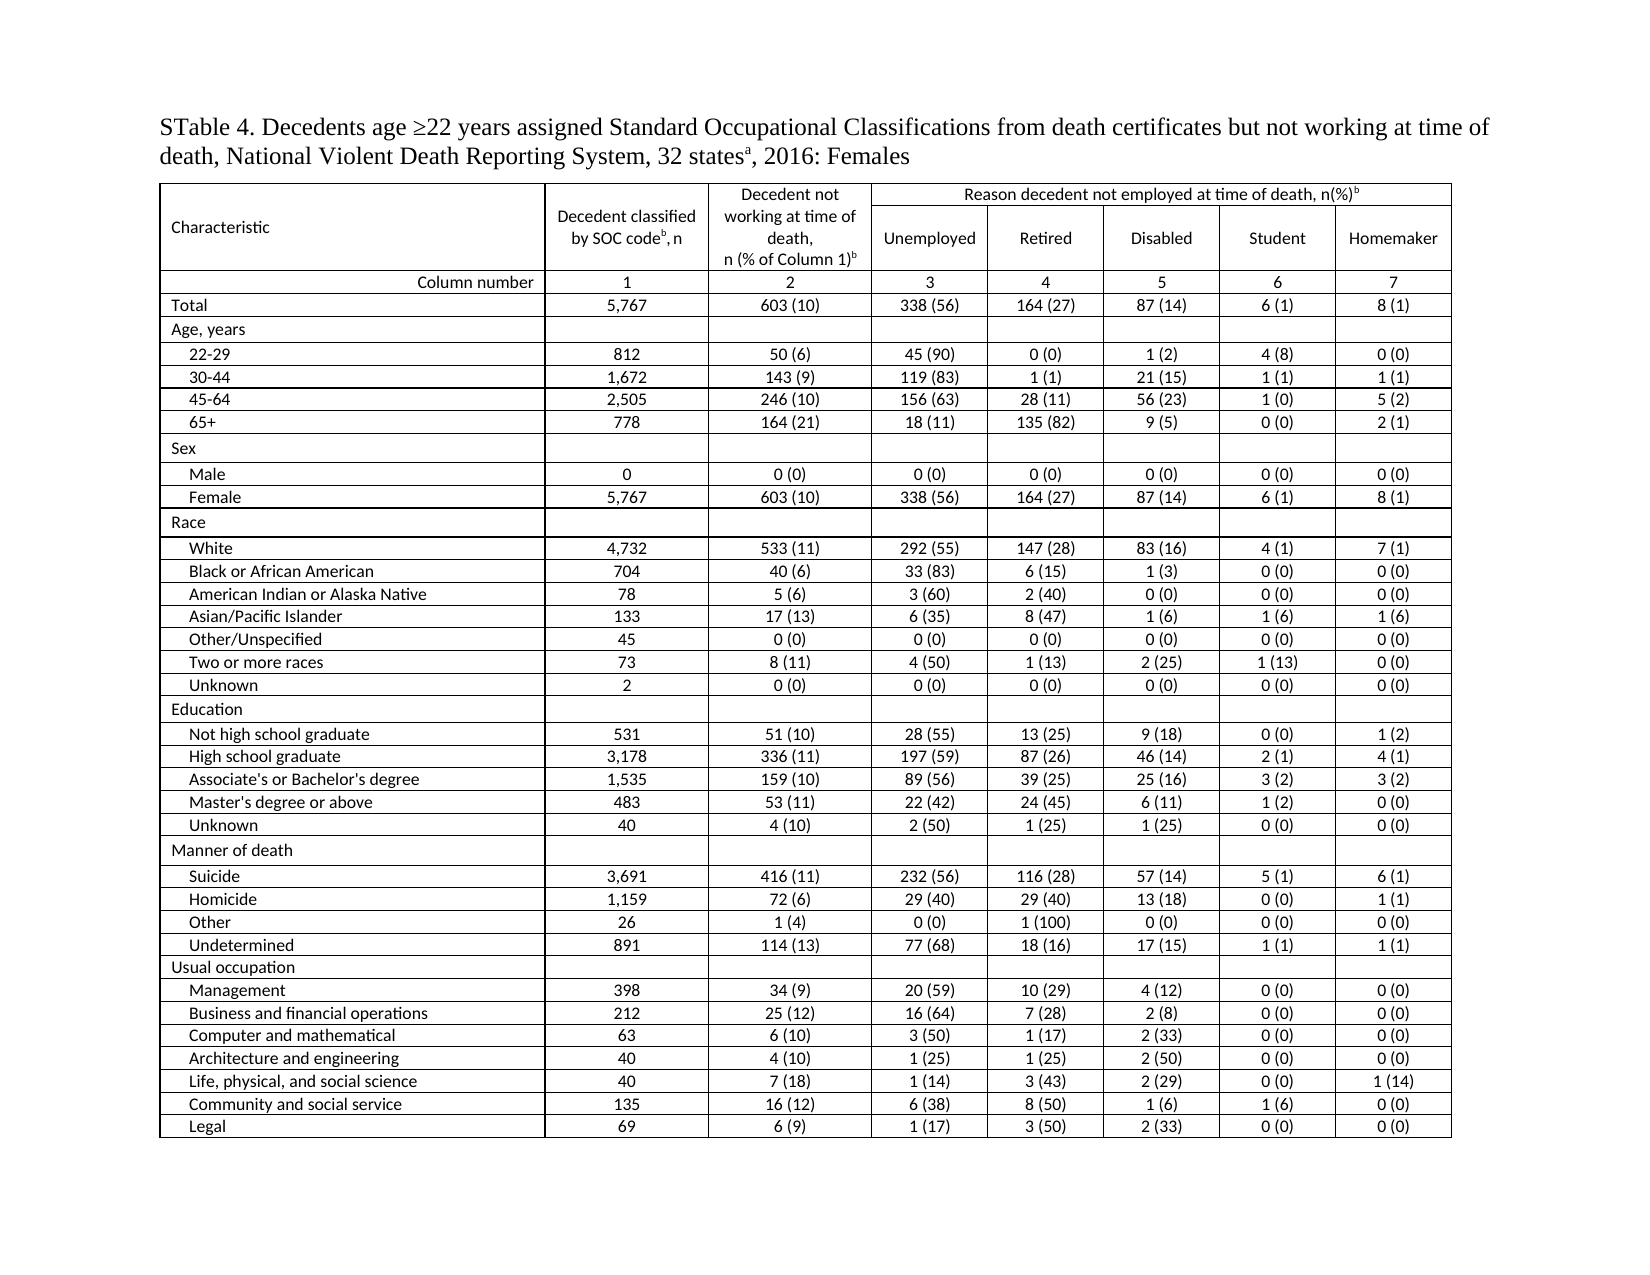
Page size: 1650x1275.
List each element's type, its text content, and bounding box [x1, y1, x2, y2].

table_cell [1336, 317, 1451, 342]
table_cell 1 (1) [1220, 934, 1335, 955]
table_cell 2 (50) [1104, 1047, 1219, 1069]
table_cell 6 (35) [872, 606, 987, 627]
table_cell 2 (1) [1220, 746, 1335, 767]
table_cell 2 (33) [1104, 1115, 1219, 1137]
table_cell Usual occupation [161, 956, 544, 978]
table_cell 28 (55) [872, 723, 987, 744]
table_cell 0 (0) [1220, 463, 1335, 485]
table_cell 0 (0) [1220, 674, 1335, 695]
table_cell 2 (1) [1336, 411, 1451, 433]
table_cell 2 (29) [1104, 1070, 1219, 1092]
table_cell 812 [546, 343, 708, 365]
table_cell Community and social service [161, 1093, 544, 1114]
table_cell 1 (6) [1104, 1093, 1219, 1114]
table_cell 13 (18) [1104, 888, 1219, 910]
table_cell 0 (0) [1336, 1093, 1451, 1114]
table_cell 1 (25) [988, 814, 1103, 835]
table_cell 4 (10) [709, 1047, 871, 1069]
table_cell [1104, 836, 1219, 864]
table_cell 1 (2) [1104, 343, 1219, 365]
table_cell Legal [161, 1115, 544, 1137]
table_cell 0 (0) [1336, 674, 1451, 695]
table_cell 338 (56) [872, 486, 987, 507]
table_cell Unknown [161, 674, 544, 695]
table_cell [1220, 317, 1335, 342]
table_cell 6 (9) [709, 1115, 871, 1137]
table_cell 26 [546, 911, 708, 933]
table_cell 83 (16) [1104, 538, 1219, 559]
table_cell Homemaker [1336, 206, 1451, 270]
table_cell 2 (25) [1104, 651, 1219, 673]
table_cell 1 (13) [988, 651, 1103, 673]
table_cell [872, 956, 987, 978]
table_cell 1 (6) [1220, 606, 1335, 627]
table_cell 18 (16) [988, 934, 1103, 955]
table_cell 1 (25) [872, 1047, 987, 1069]
table_cell American Indian or Alaska Native [161, 583, 544, 604]
table_cell 56 (23) [1104, 389, 1219, 410]
table_cell Undetermined [161, 934, 544, 955]
table_cell 0 (0) [1336, 1025, 1451, 1046]
table_cell 1 (1) [1220, 366, 1335, 387]
table_cell [709, 956, 871, 978]
table_cell 603 (10) [709, 486, 871, 507]
table_cell 0 (0) [1336, 651, 1451, 673]
table_header Decedent not working at time of death, n (% of Column 1)b [709, 184, 871, 270]
table_cell 164 (27) [988, 486, 1103, 507]
table_cell 1 (1) [1336, 366, 1451, 387]
table_cell Unemployed [872, 206, 987, 270]
table_cell 7 (1) [1336, 538, 1451, 559]
table_cell 22-29 [161, 343, 544, 365]
table_cell 8 (47) [988, 606, 1103, 627]
table_cell 3 (60) [872, 583, 987, 604]
table_cell 0 (0) [1220, 723, 1335, 744]
table_cell 46 (14) [1104, 746, 1219, 767]
table_cell 0 (0) [1220, 888, 1335, 910]
table_cell 3 (2) [1336, 768, 1451, 790]
table_cell 7 (18) [709, 1070, 871, 1092]
table_cell [988, 836, 1103, 864]
table_cell Race [161, 509, 544, 536]
table_cell 778 [546, 411, 708, 433]
table_cell [872, 434, 987, 462]
table_cell 89 (56) [872, 768, 987, 790]
table_cell [546, 696, 708, 722]
table_cell 65+ [161, 411, 544, 433]
table_cell [709, 509, 871, 536]
table_cell 0 (0) [872, 628, 987, 650]
table_cell 0 (0) [1336, 343, 1451, 365]
table_cell 0 (0) [709, 463, 871, 485]
table_cell 0 (0) [1220, 1047, 1335, 1069]
table_cell 4 [988, 271, 1103, 293]
table_cell [1104, 956, 1219, 978]
table_cell [546, 836, 708, 864]
table_cell 22 (42) [872, 791, 987, 813]
table_cell 57 (14) [1104, 866, 1219, 887]
table_cell 133 [546, 606, 708, 627]
table_cell [1220, 509, 1335, 536]
table_cell 87 (14) [1104, 294, 1219, 316]
table_cell 416 (11) [709, 866, 871, 887]
table_cell 87 (26) [988, 746, 1103, 767]
table_cell 39 (25) [988, 768, 1103, 790]
table_cell [1104, 509, 1219, 536]
table_cell 1 (2) [1336, 723, 1451, 744]
table_cell [709, 317, 871, 342]
table_cell Education [161, 696, 544, 722]
table_cell 6 (11) [1104, 791, 1219, 813]
table_cell 704 [546, 560, 708, 582]
table_cell 116 (28) [988, 866, 1103, 887]
table_cell 1 (6) [1220, 1093, 1335, 1114]
table_cell 5 [1104, 271, 1219, 293]
table_cell 292 (55) [872, 538, 987, 559]
table_cell 7 [1336, 271, 1451, 293]
table_cell 4 (8) [1220, 343, 1335, 365]
table_cell 2 [546, 674, 708, 695]
table_cell 891 [546, 934, 708, 955]
table_cell 25 (16) [1104, 768, 1219, 790]
table_cell Column number [161, 271, 544, 293]
table_cell 1 (14) [872, 1070, 987, 1092]
table_cell Homicide [161, 888, 544, 910]
table_cell Total [161, 294, 544, 316]
table_cell 69 [546, 1115, 708, 1137]
table_cell 28 (11) [988, 389, 1103, 410]
table_cell 0 (0) [872, 911, 987, 933]
table_cell 77 (68) [872, 934, 987, 955]
table_cell 3 [872, 271, 987, 293]
table_cell [546, 434, 708, 462]
table_cell 45 (90) [872, 343, 987, 365]
table_cell Life, physical, and social science [161, 1070, 544, 1092]
table_cell [988, 434, 1103, 462]
table_cell Retired [988, 206, 1103, 270]
table_cell 0 (0) [1336, 628, 1451, 650]
table_cell High school graduate [161, 746, 544, 767]
table_cell White [161, 538, 544, 559]
table_cell 1 [546, 271, 708, 293]
table_cell 0 (0) [709, 674, 871, 695]
table_cell Black or African American [161, 560, 544, 582]
table_cell 1,535 [546, 768, 708, 790]
table_cell 0 (0) [1104, 628, 1219, 650]
table_cell Student [1220, 206, 1335, 270]
table_cell Architecture and engineering [161, 1047, 544, 1069]
table_cell 1 (1) [1336, 934, 1451, 955]
table_cell 3,691 [546, 866, 708, 887]
table_cell 0 (0) [988, 674, 1103, 695]
table_cell Disabled [1104, 206, 1219, 270]
table_cell Two or more races [161, 651, 544, 673]
table_cell 0 (0) [1336, 979, 1451, 1001]
table_cell Male [161, 463, 544, 485]
table_cell 24 (45) [988, 791, 1103, 813]
table_cell 78 [546, 583, 708, 604]
table_cell 1 (17) [988, 1025, 1103, 1046]
table_cell 0 (0) [988, 628, 1103, 650]
table_cell 10 (29) [988, 979, 1103, 1001]
table_cell 25 (12) [709, 1002, 871, 1023]
table_cell 1 (17) [872, 1115, 987, 1137]
table_cell 164 (21) [709, 411, 871, 433]
table_header Characteristic [161, 184, 544, 270]
table_cell 0 (0) [1336, 1047, 1451, 1069]
table_cell 1 (14) [1336, 1070, 1451, 1092]
table_cell 8 (1) [1336, 486, 1451, 507]
table_cell 0 (0) [988, 463, 1103, 485]
table_cell 0 (0) [1104, 583, 1219, 604]
table_cell 0 (0) [988, 343, 1103, 365]
table_cell 0 (0) [1220, 411, 1335, 433]
table_cell [546, 509, 708, 536]
table_cell 45 [546, 628, 708, 650]
table_cell 13 (25) [988, 723, 1103, 744]
table_cell 2 [709, 271, 871, 293]
table_cell 0 (0) [1220, 1002, 1335, 1023]
table_cell 0 (0) [1220, 1115, 1335, 1137]
table_cell 6 (1) [1220, 486, 1335, 507]
table_cell [1220, 956, 1335, 978]
table_cell 6 (10) [709, 1025, 871, 1046]
table_cell 63 [546, 1025, 708, 1046]
table_cell 0 (0) [1104, 674, 1219, 695]
table_cell 164 (27) [988, 294, 1103, 316]
table_cell 531 [546, 723, 708, 744]
table_cell [1220, 836, 1335, 864]
table_cell 5 (2) [1336, 389, 1451, 410]
table_cell 1 (13) [1220, 651, 1335, 673]
table_cell Not high school graduate [161, 723, 544, 744]
table_cell 8 (11) [709, 651, 871, 673]
table_cell 40 [546, 1070, 708, 1092]
table_cell [1220, 434, 1335, 462]
table_cell 5 (1) [1220, 866, 1335, 887]
table_cell 17 (15) [1104, 934, 1219, 955]
table_cell 0 (0) [1104, 911, 1219, 933]
table_cell [1336, 509, 1451, 536]
table_cell 147 (28) [988, 538, 1103, 559]
table_cell 30-44 [161, 366, 544, 387]
table_cell 197 (59) [872, 746, 987, 767]
table_cell 0 (0) [1220, 628, 1335, 650]
table_cell [872, 509, 987, 536]
table_cell 0 (0) [1220, 560, 1335, 582]
table_cell [546, 317, 708, 342]
table_cell [709, 434, 871, 462]
table_cell 0 (0) [1220, 1025, 1335, 1046]
table_cell 6 (1) [1220, 294, 1335, 316]
table_cell [1336, 434, 1451, 462]
table_cell 40 (6) [709, 560, 871, 582]
table_cell 1 (0) [1220, 389, 1335, 410]
table_cell 0 (0) [1220, 1070, 1335, 1092]
table_cell 0 (0) [1336, 1002, 1451, 1023]
table_cell 20 (59) [872, 979, 987, 1001]
table_cell 1,159 [546, 888, 708, 910]
table_cell [872, 836, 987, 864]
table_cell Other/Unspecified [161, 628, 544, 650]
table_cell 33 (83) [872, 560, 987, 582]
table_cell 4 (50) [872, 651, 987, 673]
table_cell [1336, 696, 1451, 722]
table_cell 1 (25) [988, 1047, 1103, 1069]
table_cell 21 (15) [1104, 366, 1219, 387]
table_cell 17 (13) [709, 606, 871, 627]
table_cell [709, 696, 871, 722]
table_cell 29 (40) [872, 888, 987, 910]
table_cell 40 [546, 814, 708, 835]
table_cell 5 (6) [709, 583, 871, 604]
table_cell 143 (9) [709, 366, 871, 387]
table_cell 533 (11) [709, 538, 871, 559]
table_cell 0 (0) [1336, 791, 1451, 813]
table_cell Unknown [161, 814, 544, 835]
table_cell 3 (2) [1220, 768, 1335, 790]
table_cell Associate's or Bachelor's degree [161, 768, 544, 790]
table_cell 232 (56) [872, 866, 987, 887]
table_cell 159 (10) [709, 768, 871, 790]
table_cell [1220, 696, 1335, 722]
table_cell 51 (10) [709, 723, 871, 744]
table_cell 6 (38) [872, 1093, 987, 1114]
table_cell Suicide [161, 866, 544, 887]
table_cell Management [161, 979, 544, 1001]
table_cell Sex [161, 434, 544, 462]
table_cell 338 (56) [872, 294, 987, 316]
table_cell 8 (50) [988, 1093, 1103, 1114]
table_cell [988, 956, 1103, 978]
table_cell 1 (6) [1336, 606, 1451, 627]
table_cell 4 (1) [1336, 746, 1451, 767]
table_cell 3 (50) [988, 1115, 1103, 1137]
table_cell [988, 509, 1103, 536]
table_cell 29 (40) [988, 888, 1103, 910]
table_cell Other [161, 911, 544, 933]
table_cell Age, years [161, 317, 544, 342]
table_cell 0 (0) [1336, 560, 1451, 582]
table_cell [872, 317, 987, 342]
table_cell 0 (0) [1336, 814, 1451, 835]
table_cell 8 (1) [1336, 294, 1451, 316]
table_cell 6 (1) [1336, 866, 1451, 887]
table_cell 1 (2) [1220, 791, 1335, 813]
table_cell [709, 836, 871, 864]
table_cell 0 (0) [1220, 583, 1335, 604]
table_cell 398 [546, 979, 708, 1001]
table_cell 1 (25) [1104, 814, 1219, 835]
table_cell [1336, 836, 1451, 864]
table_cell 1,672 [546, 366, 708, 387]
table_cell Master's degree or above [161, 791, 544, 813]
table_cell 3,178 [546, 746, 708, 767]
table_cell Asian/Pacific Islander [161, 606, 544, 627]
table_cell 9 (5) [1104, 411, 1219, 433]
table_cell 0 (0) [872, 463, 987, 485]
table_cell 9 (18) [1104, 723, 1219, 744]
table_cell 246 (10) [709, 389, 871, 410]
table_cell 114 (13) [709, 934, 871, 955]
table_cell Business and financial operations [161, 1002, 544, 1023]
table_cell 4 (1) [1220, 538, 1335, 559]
table_cell 483 [546, 791, 708, 813]
table_cell 0 (0) [1104, 463, 1219, 485]
table_cell 40 [546, 1047, 708, 1069]
table_cell 5,767 [546, 294, 708, 316]
table_cell [988, 317, 1103, 342]
table_cell 7 (28) [988, 1002, 1103, 1023]
table_header Reason decedent not employed at time of death, n(%)b [872, 184, 1451, 205]
table_cell [1104, 696, 1219, 722]
table_cell 6 [1220, 271, 1335, 293]
table_cell 5,767 [546, 486, 708, 507]
table_cell 18 (11) [872, 411, 987, 433]
table_cell [872, 696, 987, 722]
table_cell 0 (0) [1336, 463, 1451, 485]
table_cell 212 [546, 1002, 708, 1023]
table_cell 2 (33) [1104, 1025, 1219, 1046]
table_cell 1 (6) [1104, 606, 1219, 627]
table_cell Computer and mathematical [161, 1025, 544, 1046]
table_cell 2 (50) [872, 814, 987, 835]
table_cell 45-64 [161, 389, 544, 410]
table_cell 135 (82) [988, 411, 1103, 433]
table_cell 1 (3) [1104, 560, 1219, 582]
table_cell Female [161, 486, 544, 507]
table_header Decedent classified by SOC codeb, n [546, 184, 708, 270]
table_cell 336 (11) [709, 746, 871, 767]
table_cell 2,505 [546, 389, 708, 410]
table_cell 0 (0) [1220, 979, 1335, 1001]
table_cell 16 (64) [872, 1002, 987, 1023]
table_cell 1 (1) [1336, 888, 1451, 910]
table_cell 1 (4) [709, 911, 871, 933]
table_cell 6 (15) [988, 560, 1103, 582]
table_cell 72 (6) [709, 888, 871, 910]
table_cell 34 (9) [709, 979, 871, 1001]
table_cell 0 (0) [1220, 911, 1335, 933]
table_cell [1104, 434, 1219, 462]
table_cell 1 (100) [988, 911, 1103, 933]
table_cell [546, 956, 708, 978]
table_cell 53 (11) [709, 791, 871, 813]
table_cell 3 (50) [872, 1025, 987, 1046]
table_cell 1 (1) [988, 366, 1103, 387]
table_cell [1336, 956, 1451, 978]
table_cell 156 (63) [872, 389, 987, 410]
table_cell 135 [546, 1093, 708, 1114]
table_cell 119 (83) [872, 366, 987, 387]
table_cell 73 [546, 651, 708, 673]
table_cell 603 (10) [709, 294, 871, 316]
table_cell 87 (14) [1104, 486, 1219, 507]
table_cell 4 (12) [1104, 979, 1219, 1001]
table_cell 4,732 [546, 538, 708, 559]
table_cell 16 (12) [709, 1093, 871, 1114]
table_cell 0 [546, 463, 708, 485]
table_cell 0 (0) [872, 674, 987, 695]
subtitle STable 4. Decedents age ≥22 years assigned Standard Occupational Classifications from death certificates but not working at time of death, National Violent Death Reporting System, 32 statesa, 2016: Females [159, 112, 1500, 170]
table_cell 2 (40) [988, 583, 1103, 604]
table_cell 0 (0) [1220, 814, 1335, 835]
table_cell 0 (0) [1336, 583, 1451, 604]
table_cell Manner of death [161, 836, 544, 864]
table_cell 0 (0) [1336, 911, 1451, 933]
table_cell 50 (6) [709, 343, 871, 365]
table_cell 0 (0) [709, 628, 871, 650]
table_cell 0 (0) [1336, 1115, 1451, 1137]
table_cell 3 (43) [988, 1070, 1103, 1092]
table_cell 4 (10) [709, 814, 871, 835]
table_cell [988, 696, 1103, 722]
table_cell 2 (8) [1104, 1002, 1219, 1023]
table_cell [1104, 317, 1219, 342]
